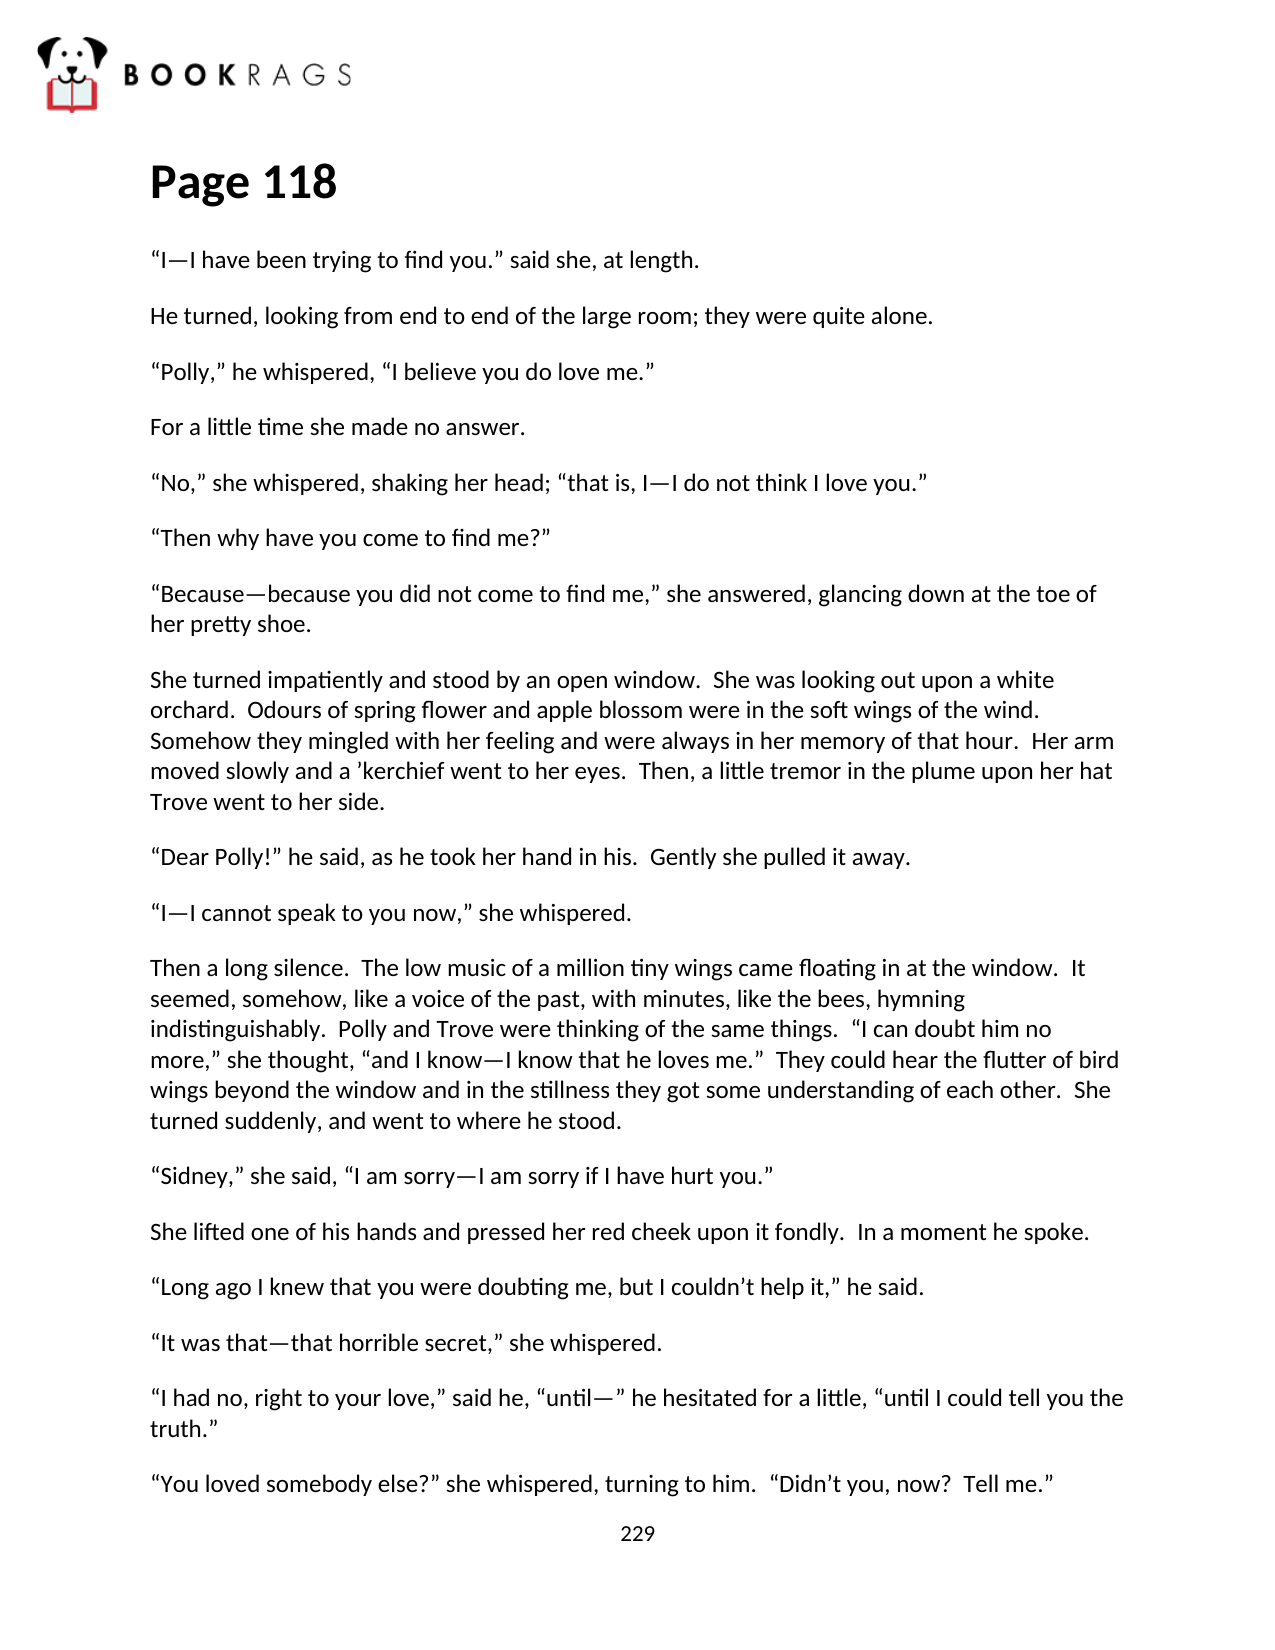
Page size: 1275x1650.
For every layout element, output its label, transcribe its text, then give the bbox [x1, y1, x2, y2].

text “It was that—­that horrible secret,” she whispered. [150, 1327, 1125, 1358]
picture [37, 37, 351, 113]
text “Then why have you come to find me?” [150, 522, 1125, 553]
text “I—­I cannot speak to you now,” she whispered. [150, 897, 1125, 927]
text “Dear Polly!” he said, as he took her hand in his. Gently she pulled it away. [150, 841, 1125, 872]
text Page 118 [150, 150, 1125, 211]
text For a little time she made no answer. [150, 411, 1125, 442]
text He turned, looking from end to end of the large room; they were quite alone. [150, 300, 1125, 331]
text She turned impatiently and stood by an open window. She was looking out upon a white orchard. Odours of spring flower and apple blossom were in the soft wings of the wind. Somehow they mingled with her feeling and were always in her memory of that hour. Her arm moved slowly and a ’kerchief went to her eyes. Then, a little tremor in the plume upon her hat Trove went to her side. [150, 664, 1125, 816]
text She lifted one of his hands and pressed her red cheek upon it fondly. In a moment he spoke. [150, 1216, 1125, 1247]
text “I—­I have been trying to find you.” said she, at length. [150, 244, 1125, 275]
text “Because—­because you did not come to find me,” she answered, glancing down at the toe of her pretty shoe. [150, 578, 1125, 639]
text “Sidney,” she said, “I am sorry—­I am sorry if I have hurt you.” [150, 1161, 1125, 1191]
text “You loved somebody else?” she whispered, turning to him. “Didn’t you, now? Tell me.” [150, 1469, 1125, 1499]
text “I had no, right to your love,” said he, “until—­” he hesitated for a little, “until I could tell you the truth.” [150, 1383, 1125, 1444]
text “No,” she whispered, shaking her head; “that is, I—­I do not think I love you.” [150, 467, 1125, 497]
text “Polly,” he whispered, “I believe you do love me.” [150, 356, 1125, 386]
text Then a long silence. The low music of a million tiny wings came floating in at the window. It seemed, somehow, like a voice of the past, with minutes, like the bees, hymning indistinguishably. Polly and Trove were thinking of the same things. “I can doubt him no more,” she thought, “and I know—­I know that he loves me.” They could hear the flutter of bird wings beyond the window and in the stillness they got some understanding of each other. She turned suddenly, and went to where he stood. [150, 952, 1125, 1136]
text “Long ago I knew that you were doubting me, but I couldn’t help it,” he said. [150, 1272, 1125, 1302]
